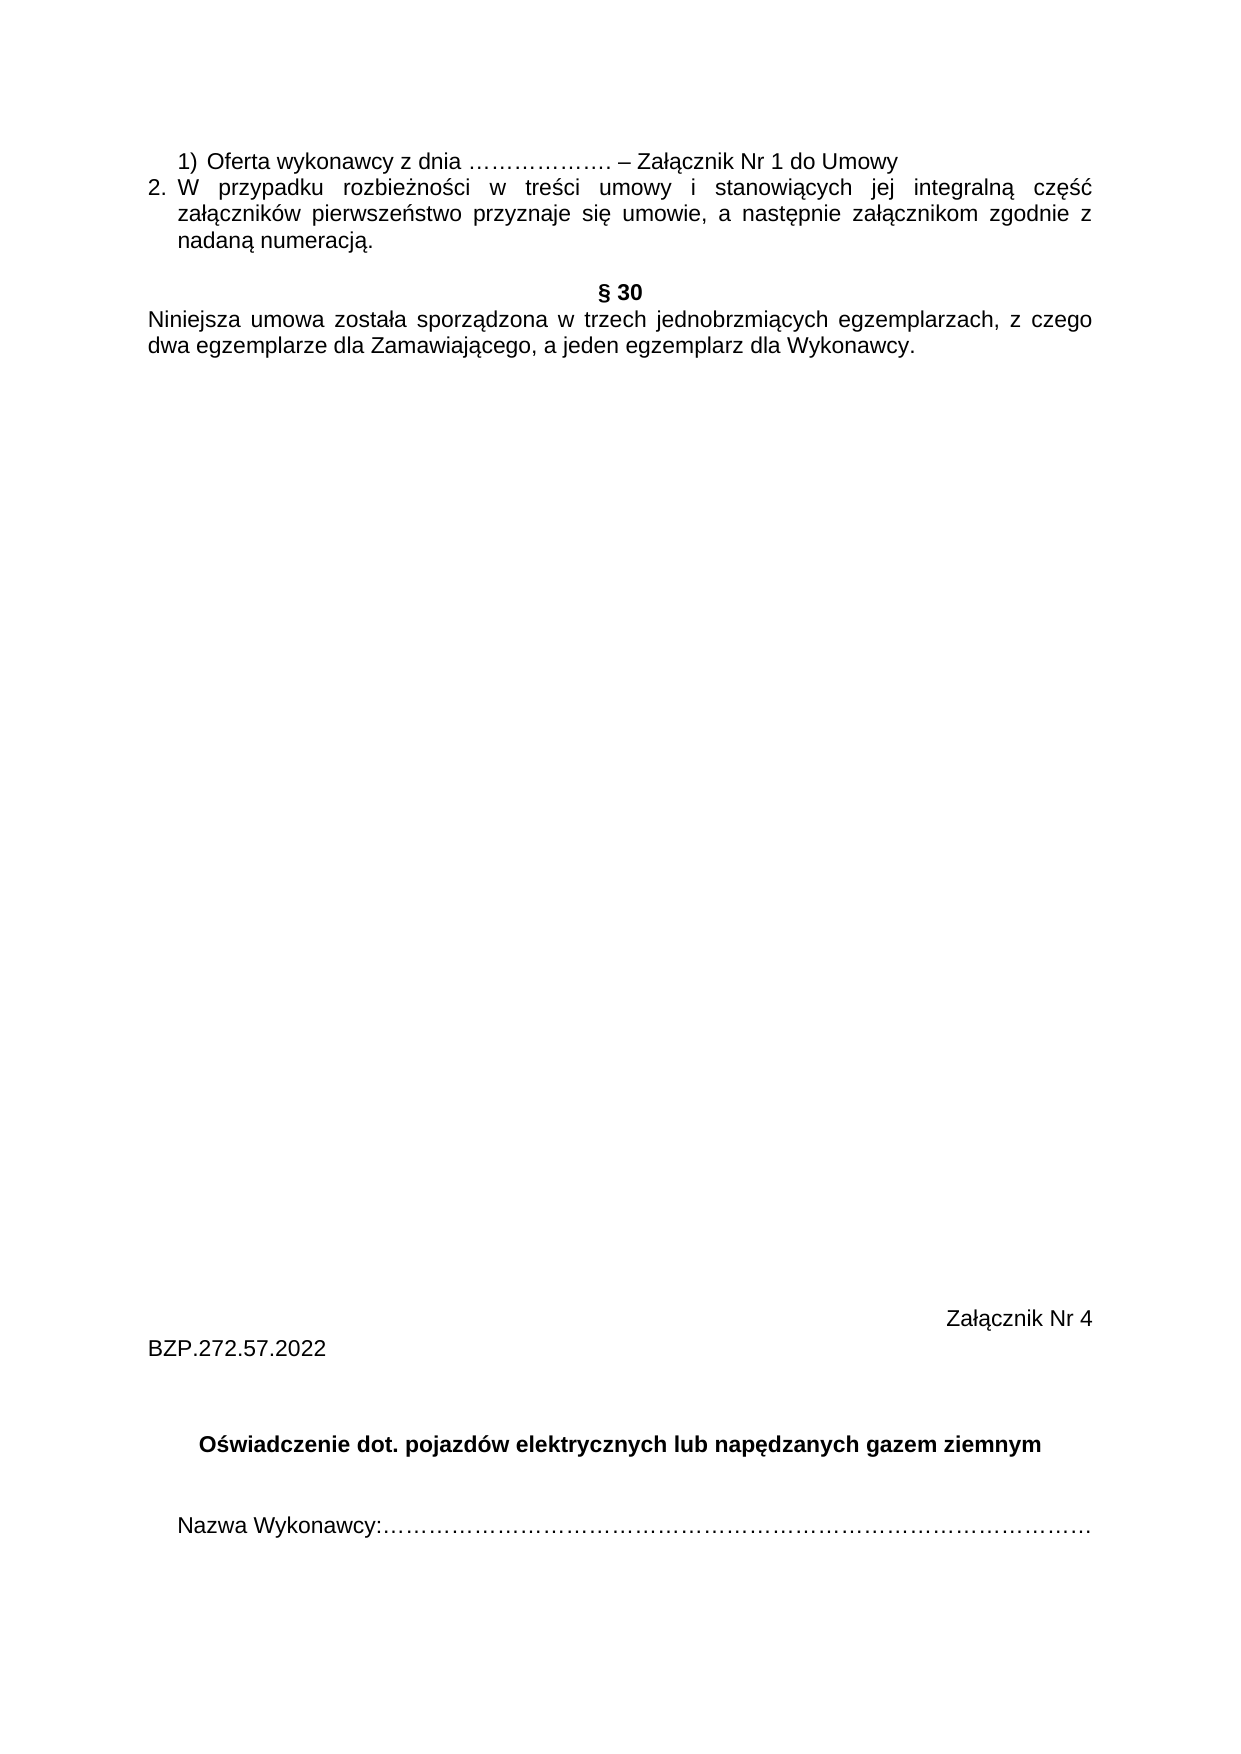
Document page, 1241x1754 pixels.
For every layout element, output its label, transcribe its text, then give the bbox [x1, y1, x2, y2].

text Nazwa Wykonawcy:………………………………………………………………………………… [177, 1512, 1093, 1538]
text § 30 [148, 279, 1093, 306]
text BZP.272.57.2022 [148, 1335, 1093, 1361]
text Załącznik Nr 4 [148, 1305, 1093, 1331]
list W przypadku rozbieżności w treści umowy i stanowiących jej integralną część załączników pierwszeństwo przyznaje się umowie, a następnie załącznikom zgodnie z nadaną numeracją. [148, 174, 1093, 253]
text Niniejsza umowa została sporządzona w trzech jednobrzmiących egzemplarzach, z czego dwa egzemplarze dla Zamawiającego, a jeden egzemplarz dla Wykonawcy. [148, 306, 1093, 358]
text Oświadczenie dot. pojazdów elektrycznych lub napędzanych gazem ziemnym [148, 1431, 1093, 1458]
list Oferta wykonawcy z dnia ………………. – Załącznik Nr 1 do Umowy [177, 148, 1093, 174]
